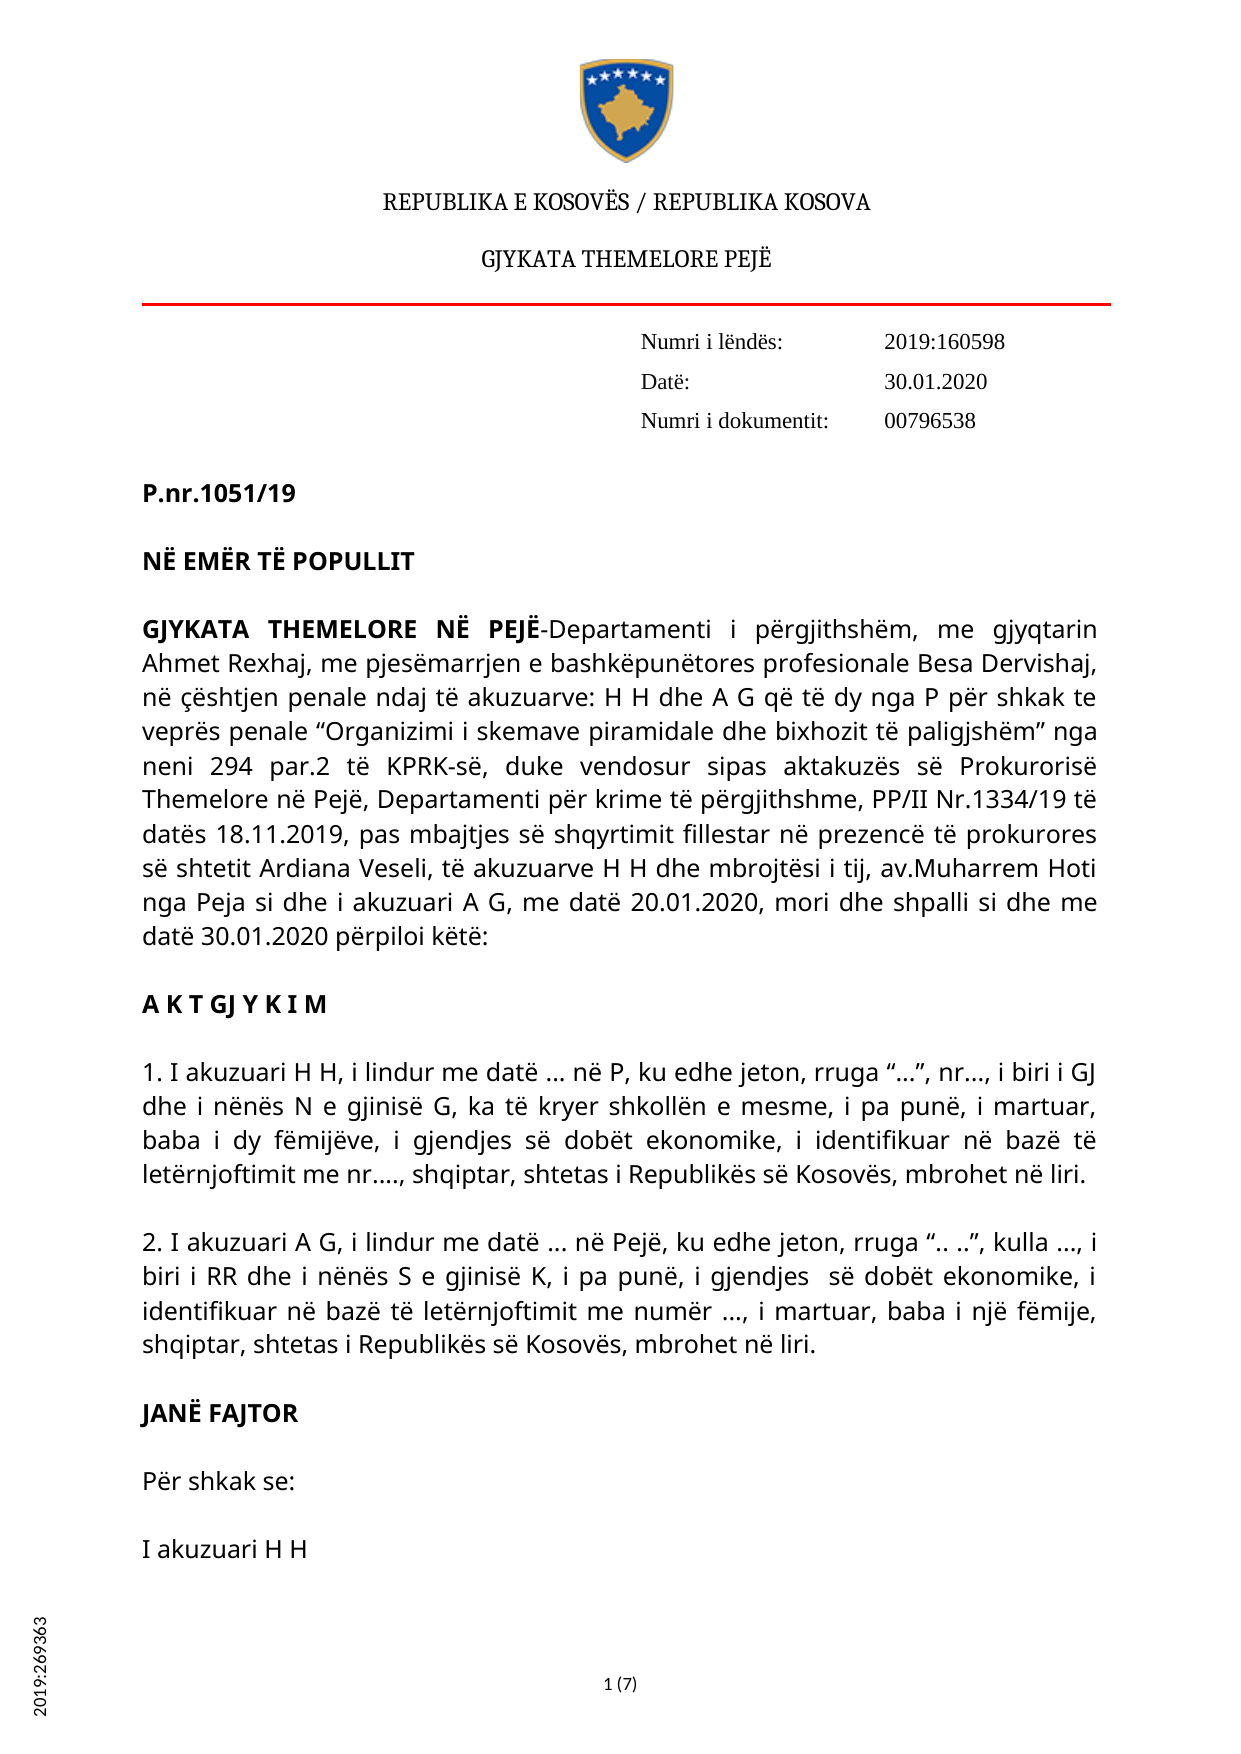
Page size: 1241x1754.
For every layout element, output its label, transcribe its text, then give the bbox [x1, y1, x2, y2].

text JANË FAJTOR [142, 1395, 1098, 1429]
text 1. I akuzuari H H, i lindur me datë ... në P, ku edhe jeton, rruga “...”, nr..., i biri i GJ dhe i nënës N e gjinisë G, ka të kryer shkollën e mesme, i pa punë, i martuar, baba i dy fëmijëve, i gjendjes së dobët ekonomike, i identifikuar në bazë të letërnjoftimit me nr...., shqiptar, shtetas i Republikës së Kosovës, mbrohet në liri. [142, 1055, 1098, 1191]
text 2. I akuzuari A G, i lindur me datë ... në Pejë, ku edhe jeton, rruga “.. ..”, kulla ..., i biri i RR dhe i nënës S e gjinisë K, i pa punë, i gjendjes së dobët ekonomike, i identifikuar në bazë të letërnjoftimit me numër ..., i martuar, baba i një fëmije, shqiptar, shtetas i Republikës së Kosovës, mbrohet në liri. [142, 1225, 1098, 1361]
table_cell Datë: [629, 368, 873, 407]
table_header Numri i lëndës: [629, 329, 873, 368]
table_header [873, 329, 1107, 368]
picture [579, 59, 674, 163]
text P.nr.1051/19 [142, 476, 1098, 510]
text I akuzuari H H [142, 1532, 1098, 1566]
table_cell [873, 408, 1107, 447]
text A K T GJ Y K I M [142, 987, 1098, 1021]
table_cell [873, 368, 1107, 407]
table_cell Numri i dokumentit: [629, 408, 873, 447]
text Për shkak se: [142, 1463, 1098, 1497]
text GJYKATA THEMELORE NË PEJË-Departamenti i përgjithshëm, me gjyqtarin Ahmet Rexhaj, me pjesëmarrjen e bashkëpunëtores profesionale Besa Dervishaj, në çështjen penale ndaj të akuzuarve: H H dhe A G që të dy nga P për shkak te veprës penale “Organizimi i skemave piramidale dhe bixhozit të paligjshëm” nga neni 294 par.2 të KPRK-së, duke vendosur sipas aktakuzës së Prokurorisë Themelore në Pejë, Departamenti për krime të përgjithshme, PP/II Nr.1334/19 të datës 18.11.2019, pas mbajtjes së shqyrtimit fillestar në prezencë të prokurores së shtetit Ardiana Veseli, të akuzuarve H H dhe mbrojtësi i tij, av.Muharrem Hoti nga Peja si dhe i akuzuari A G, me datë 20.01.2020, mori dhe shpalli si dhe me datë 30.01.2020 përpiloi këtë: [142, 612, 1098, 952]
text NË EMËR TË POPULLIT [142, 544, 1098, 578]
